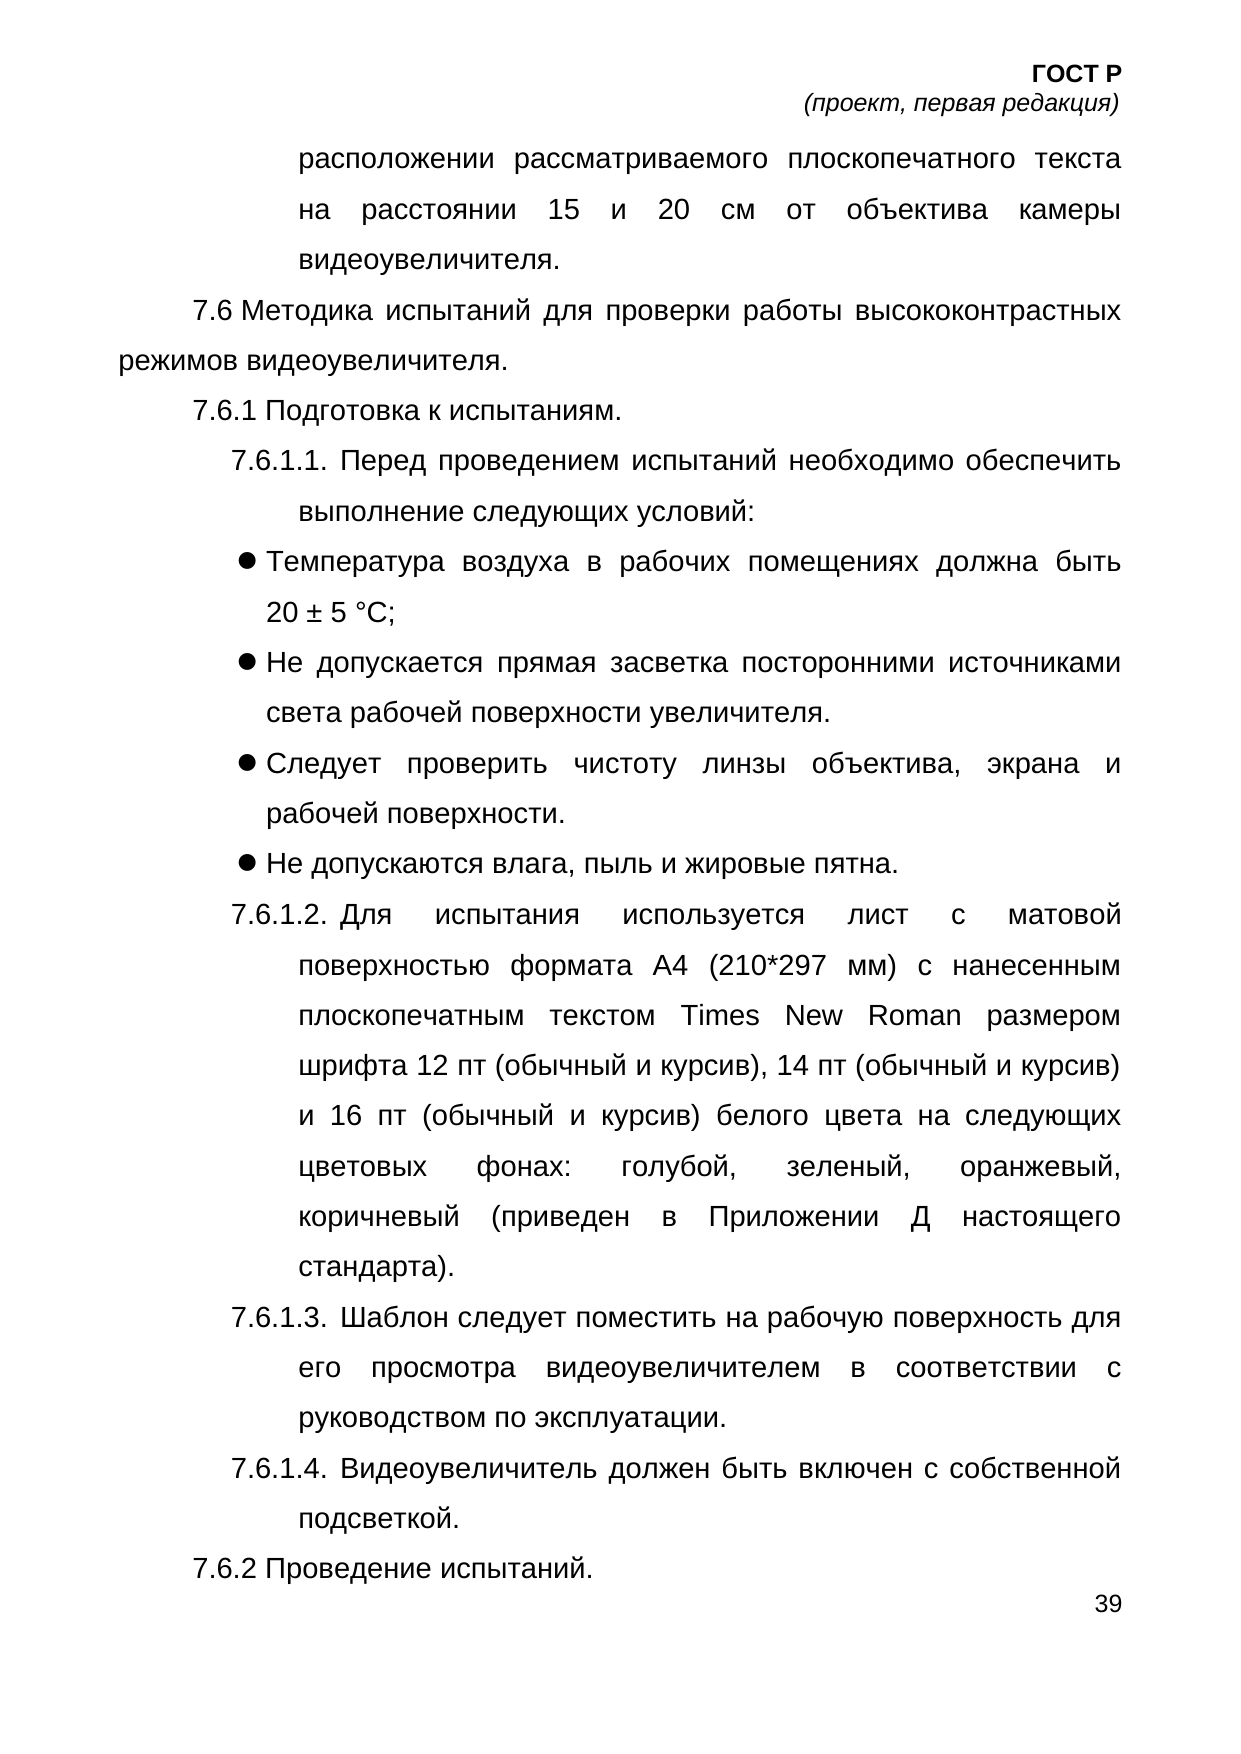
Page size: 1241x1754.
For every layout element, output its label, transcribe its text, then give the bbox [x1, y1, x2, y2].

list Видеоувеличитель должен быть включен с собственной подсветкой. [231, 1451, 1122, 1534]
list Температура воздуха в рабочих помещениях должна быть 20 ± 5 °С; [236, 544, 1122, 628]
list Подготовка к испытаниям. [118, 393, 1122, 427]
list Проведение испытаний. [118, 1551, 1122, 1585]
list Не допускается прямая засветка посторонними источниками света рабочей поверхности увеличителя. [236, 645, 1122, 729]
list Не допускаются влага, пыль и жировые пятна. [236, 847, 1122, 880]
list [231, 142, 1122, 276]
list Для испытания используется лист с матовой поверхностью формата А4 (210*297 мм) с нанесенным плоскопечатным текстом Times New Roman размером шрифта 12 пт (обычный и курсив), 14 пт (обычный и курсив) и 16 пт (обычный и курсив) белого цвета на следующих цветовых фонах: голубой, зеленый, оранжевый, коричневый (приведен в Приложении Д настоящего стандарта). [231, 897, 1122, 1283]
list Шаблон следует поместить на рабочую поверхность для его просмотра видеоувеличителем в соответствии с руководством по эксплуатации. [231, 1300, 1122, 1434]
list Следует проверить чистоту линзы объектива, экрана и рабочей поверхности. [236, 746, 1122, 830]
list Методика испытаний для проверки работы высококонтрастных режимов видеоувеличителя. [118, 292, 1122, 376]
list Перед проведением испытаний необходимо обеспечить выполнение следующих условий: [231, 443, 1122, 527]
